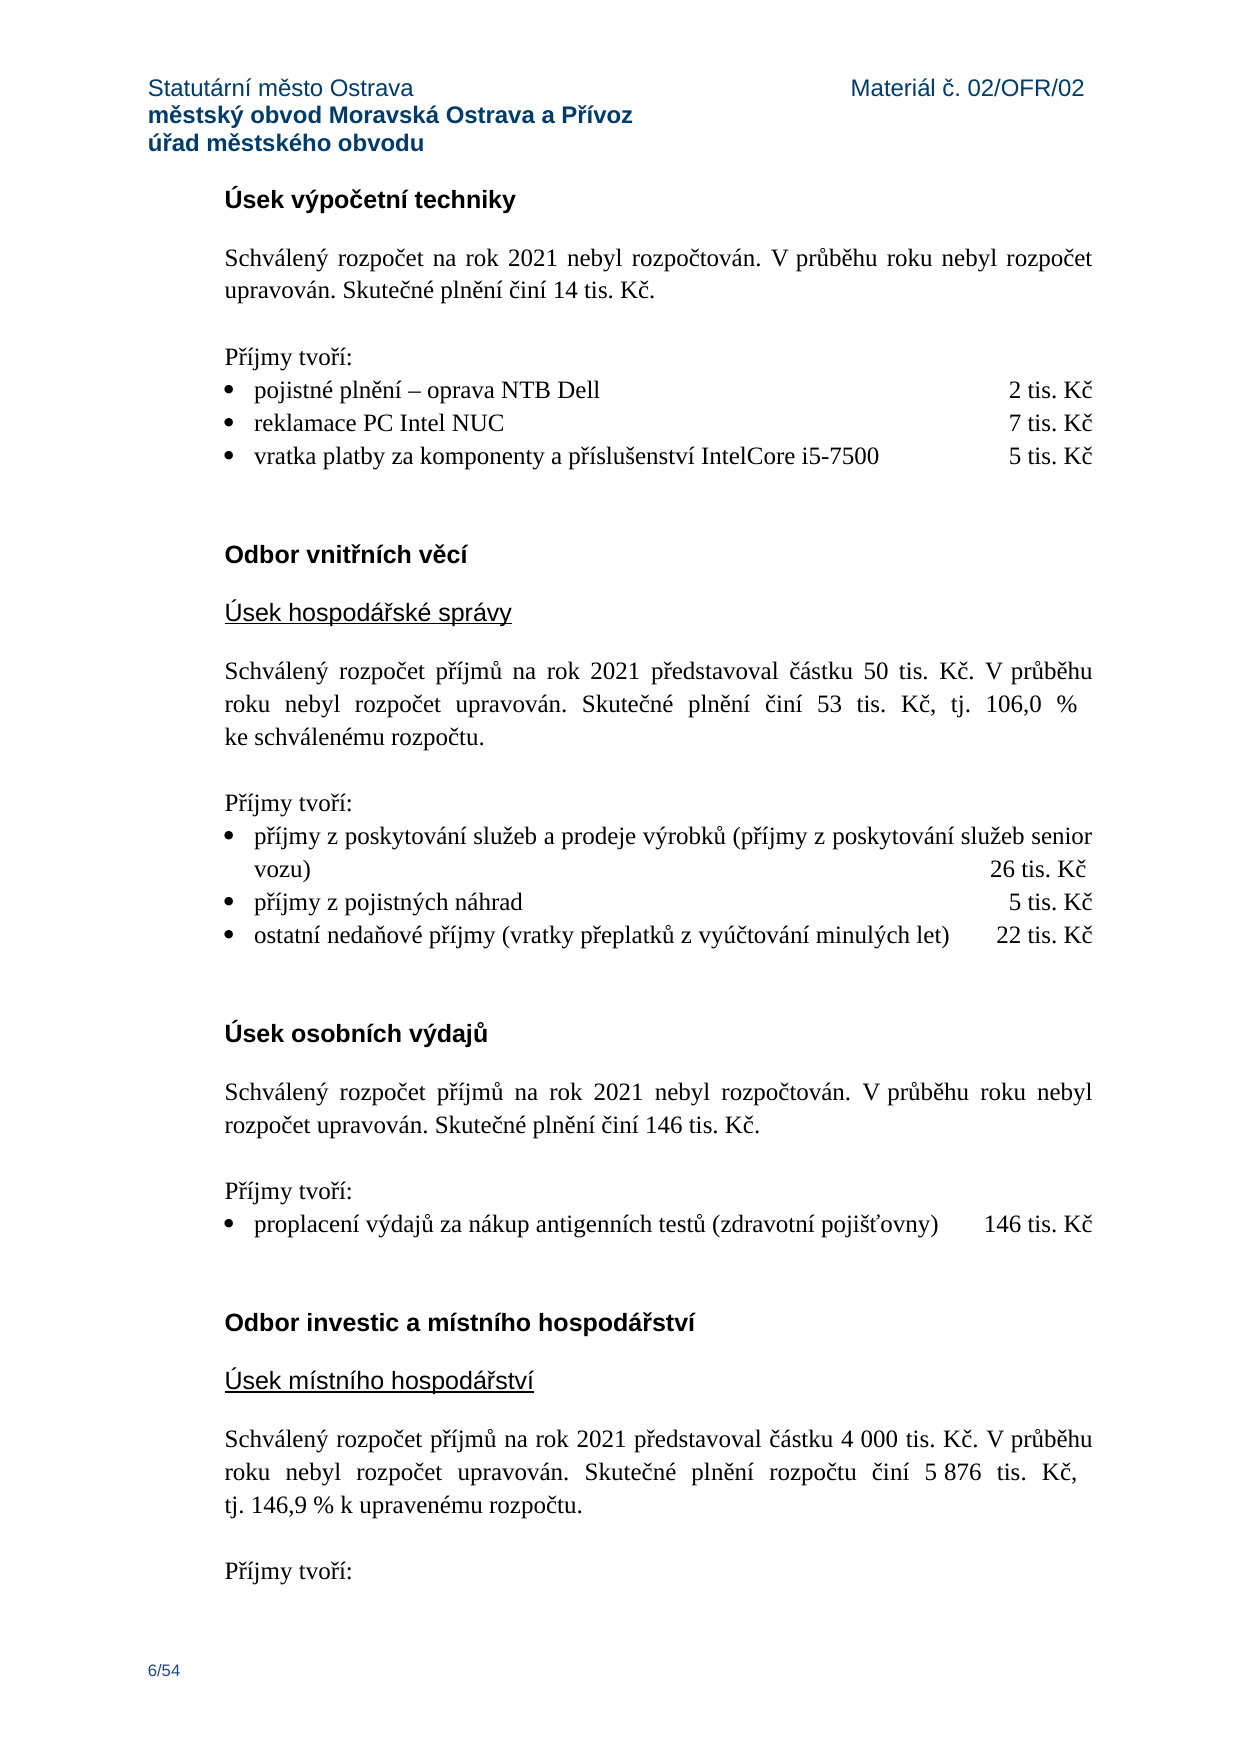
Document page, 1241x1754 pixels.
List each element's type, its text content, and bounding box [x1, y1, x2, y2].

text Schválený rozpočet příjmů na rok 2021 představoval částku 50 tis. Kč. V průběhu roku nebyl rozpočet upravován. Skutečné plnění činí 53 tis. Kč, tj. 106,0 % ke schválenému rozpočtu. [224, 656, 1093, 751]
text příjmy z poskytování služeb a prodeje výrobků (příjmy z poskytování služeb senior vozu) 26 tis. Kč [224, 821, 1093, 883]
text vratka platby za komponenty a příslušenství IntelCore i5-7500 5 tis. Kč [224, 441, 1093, 469]
text příjmy z pojistných náhrad 5 tis. Kč [224, 887, 1093, 916]
text Příjmy tvoří: [224, 1176, 1093, 1205]
text Schválený rozpočet na rok 2021 nebyl rozpočtován. V průběhu roku nebyl rozpočet upravován. Skutečné plnění činí 14 tis. Kč. [224, 243, 1093, 304]
text reklamace PC Intel NUC 7 tis. Kč [224, 408, 1093, 436]
text Příjmy tvoří: [224, 1556, 1093, 1585]
subtitle Odbor vnitřních věcí [224, 540, 1093, 568]
text pojistné plnění – oprava NTB Dell 2 tis. Kč [224, 375, 1093, 403]
subtitle Úsek hospodářské správy [224, 598, 1093, 627]
text ostatní nedaňové příjmy (vratky přeplatků z vyúčtování minulých let) 22 tis. Kč [224, 920, 1093, 949]
text Schválený rozpočet příjmů na rok 2021 představoval částku 4 000 tis. Kč. V průběhu roku nebyl rozpočet upravován. Skutečné plnění rozpočtu činí 5 876 tis. Kč, tj. 146,9 % k upravenému rozpočtu. [224, 1424, 1093, 1519]
text Příjmy tvoří: [224, 342, 1093, 370]
text Schválený rozpočet příjmů na rok 2021 nebyl rozpočtován. V průběhu roku nebyl rozpočet upravován. Skutečné plnění činí 146 tis. Kč. [224, 1077, 1093, 1139]
subtitle Úsek osobních výdajů [224, 1019, 1093, 1048]
text proplacení výdajů za nákup antigenních testů (zdravotní pojišťovny) 146 tis. Kč [224, 1209, 1093, 1238]
subtitle Úsek místního hospodářství [224, 1366, 1093, 1395]
text Příjmy tvoří: [224, 788, 1093, 817]
subtitle Odbor investic a místního hospodářství [224, 1308, 1093, 1337]
subtitle Úsek výpočetní techniky [224, 184, 1093, 213]
